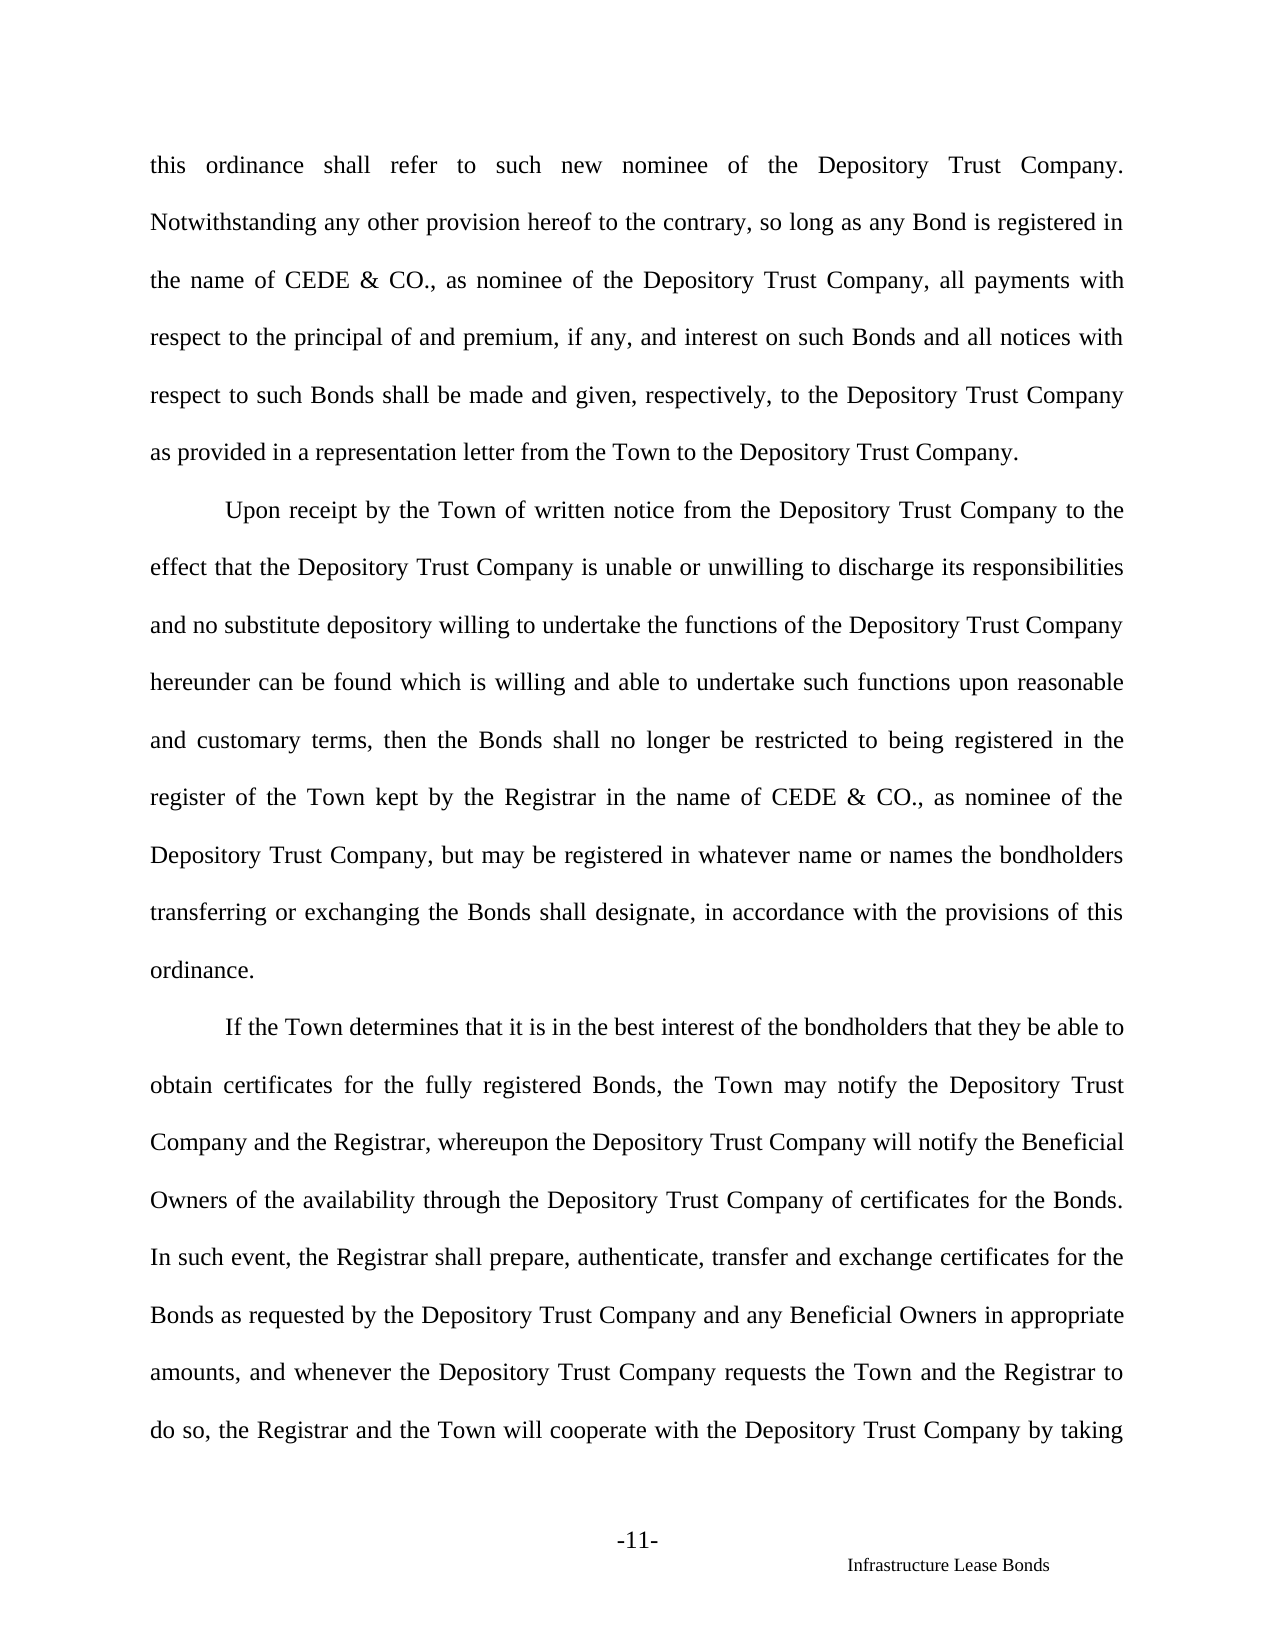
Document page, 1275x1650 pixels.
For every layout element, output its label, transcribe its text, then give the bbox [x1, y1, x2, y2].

text Upon receipt by the Town of written notice from the Depository Trust Company to the effect that the Depository Trust Company is unable or unwilling to discharge its responsibilities and no substitute depository willing to undertake the functions of the Depository Trust Company hereunder can be found which is willing and able to undertake such functions upon reasonable and customary terms, then the Bonds shall no longer be restricted to being registered in the register of the Town kept by the Registrar in the name of CEDE & CO., as nominee of the Depository Trust Company, but may be registered in whatever name or names the bondholders transferring or exchanging the Bonds shall designate, in accordance with the provisions of this ordinance. [150, 495, 1125, 984]
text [150, 1012, 1125, 1444]
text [150, 150, 1125, 466]
